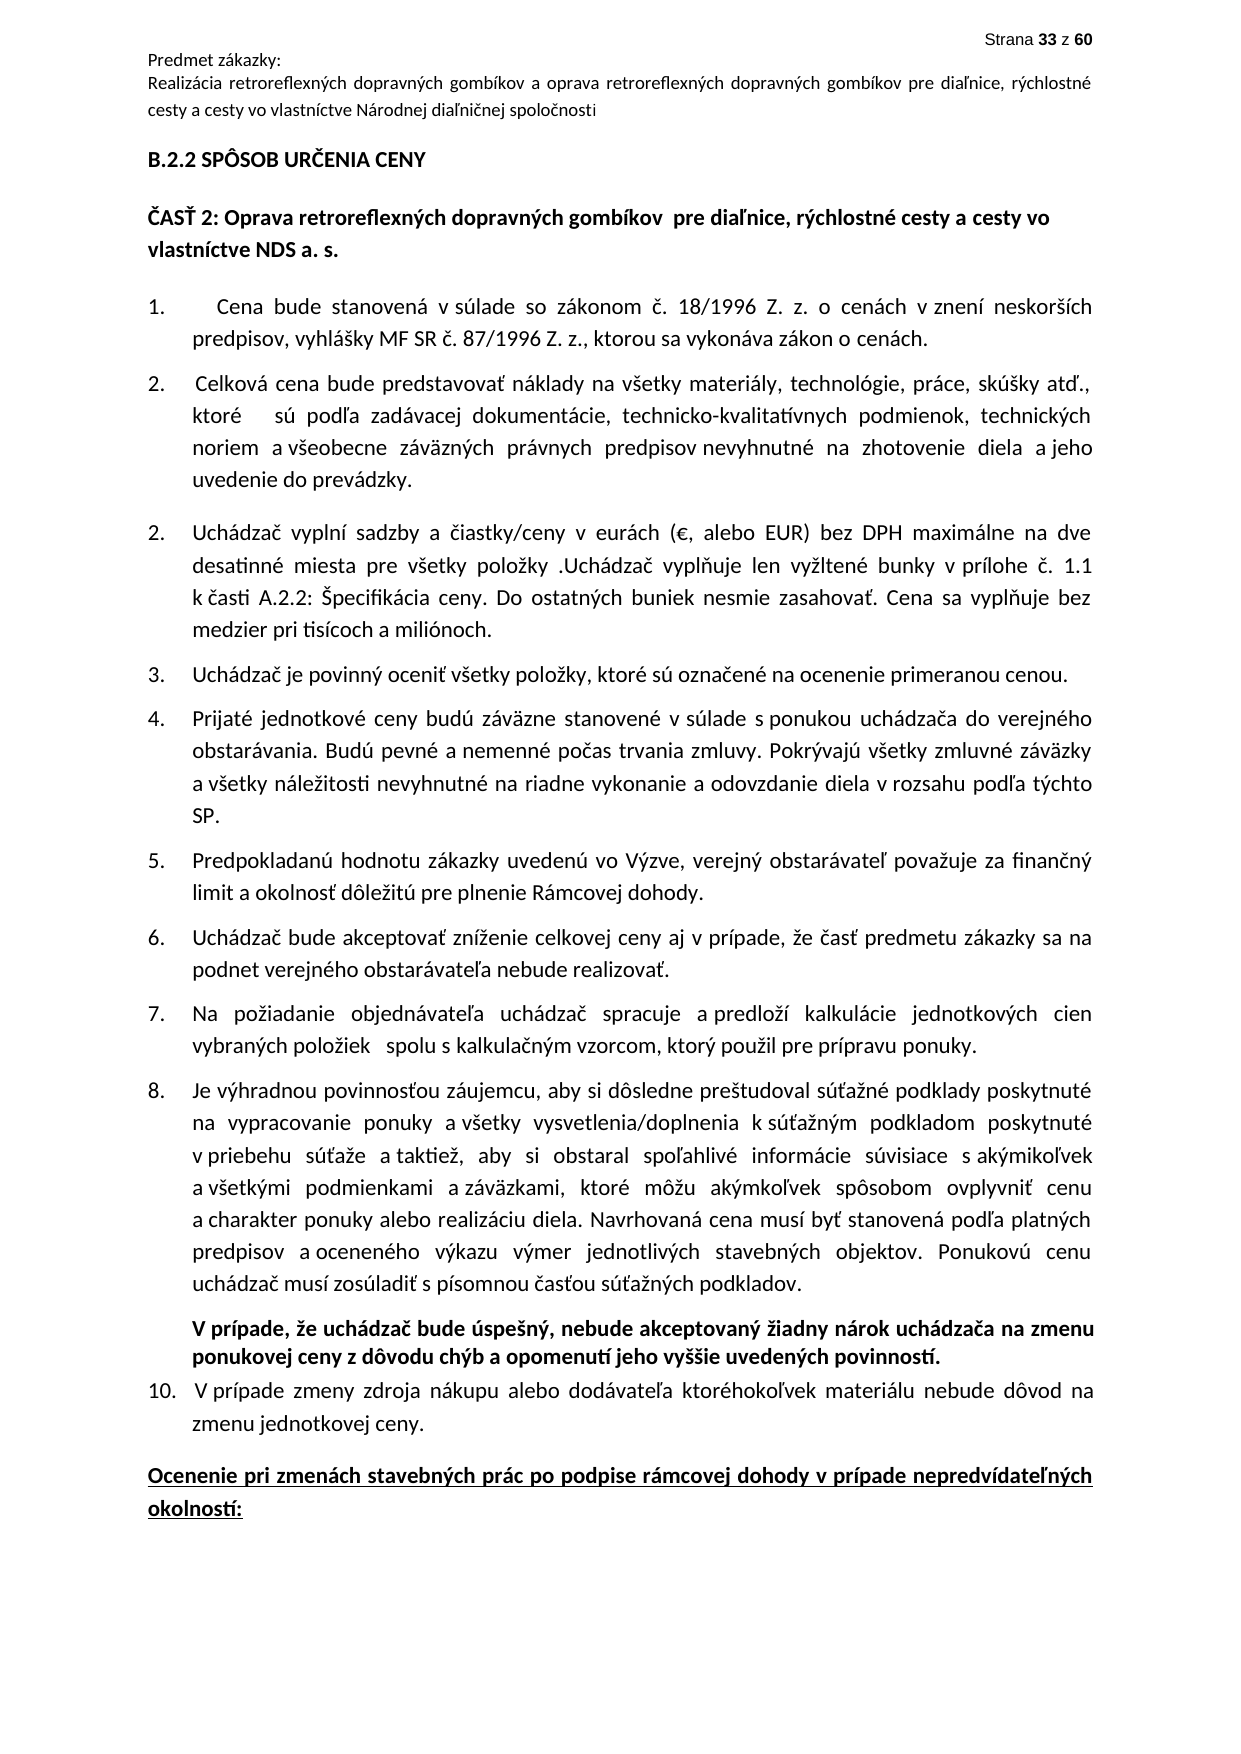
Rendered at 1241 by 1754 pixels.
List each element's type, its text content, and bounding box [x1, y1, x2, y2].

text B.2.2 Spôsob určenia ceny [148, 146, 1093, 173]
list Uchádzač bude akceptovať zníženie celkovej ceny aj v prípade, že časť predmetu zákazky sa na podnet verejného obstarávateľa nebude realizovať. [148, 923, 1093, 983]
list Uchádzač je povinný oceniť všetky položky, ktoré sú označené na ocenenie primeranou cenou. [148, 660, 1093, 688]
text Ocenenie pri zmenách stavebných prác po podpise rámcovej dohody v prípade nepredvídateľných okolností: [148, 1487, 1093, 1522]
text 1. Cena bude stanovená v súlade so zákonom č. 18/1996 Z. z. o cenách v znení neskorších predpisov, vyhlášky MF SR č. 87/1996 Z. z., ktorou sa vykonáva zákon o cenách. [148, 292, 1093, 352]
list Uchádzač vyplní sadzby a čiastky/ceny v eurách (€, alebo EUR) bez DPH maximálne na dve desatinné miesta pre všetky položky .Uchádzač vyplňuje len vyžltené bunky v prílohe č. 1.1 k časti A.2.2: Špecifikácia ceny. Do ostatných buniek nesmie zasahovať. Cena sa vyplňuje bez medzier pri tisícoch a miliónoch. [148, 518, 1093, 643]
list V prípade, že uchádzač bude úspešný, nebude akceptovaný žiadny nárok uchádzača na zmenu ponukovej ceny z dôvodu chýb a opomenutí jeho vyššie uvedených povinností. [117, 1314, 1096, 1370]
list Na požiadanie objednávateľa uchádzač spracuje a predloží kalkulácie jednotkových cien vybraných položiek spolu s kalkulačným vzorcom, ktorý použil pre prípravu ponuky. [148, 999, 1093, 1060]
text časť 2: Oprava retroreflexných dopravných gombíkov pre diaľnice, rýchlostné cesty a cesty vo vlastníctve NDS a. s. [148, 203, 1093, 263]
list Je výhradnou povinnosťou záujemcu, aby si dôsledne preštudoval súťažné podklady poskytnuté na vypracovanie ponuky a všetky vysvetlenia/doplnenia k súťažným podkladom poskytnuté v priebehu súťaže a taktiež, aby si obstaral spoľahlivé informácie súvisiace s akýmikoľvek a všetkými podmienkami a záväzkami, ktoré môžu akýmkoľvek spôsobom ovplyvniť cenu a charakter ponuky alebo realizáciu diela. Navrhovaná cena musí byť stanovená podľa platných predpisov a oceneného výkazu výmer jednotlivých stavebných objektov. Ponukovú cenu uchádzač musí zosúladiť s písomnou časťou súťažných podkladov. [148, 1076, 1093, 1297]
text 10. V prípade zmeny zdroja nákupu alebo dodávateľa ktoréhokoľvek materiálu nebude dôvod na zmenu jednotkovej ceny. [148, 1376, 1096, 1437]
list Prijaté jednotkové ceny budú záväzne stanovené v súlade s ponukou uchádzača do verejného obstarávania. Budú pevné a nemenné počas trvania zmluvy. Pokrývajú všetky zmluvné záväzky a všetky náležitosti nevyhnutné na riadne vykonanie a odovzdanie diela v rozsahu podľa týchto SP. [148, 704, 1093, 829]
list Predpokladanú hodnotu zákazky uvedenú vo Výzve, verejný obstarávateľ považuje za finančný limit a okolnosť dôležitú pre plnenie Rámcovej dohody. [148, 846, 1093, 906]
text 2. Celková cena bude predstavovať náklady na všetky materiály, technológie, práce, skúšky atď., ktoré sú podľa zadávacej dokumentácie, technicko-kvalitatívnych podmienok, technických noriem a všeobecne záväzných právnych predpisov nevyhnutné na zhotovenie diela a jeho uvedenie do prevádzky. [148, 369, 1093, 493]
text Ocenenie pri zmenách stavebných prác po podpise rámcovej dohody v prípade nepredvídateľných okolností: [148, 1462, 1093, 1486]
